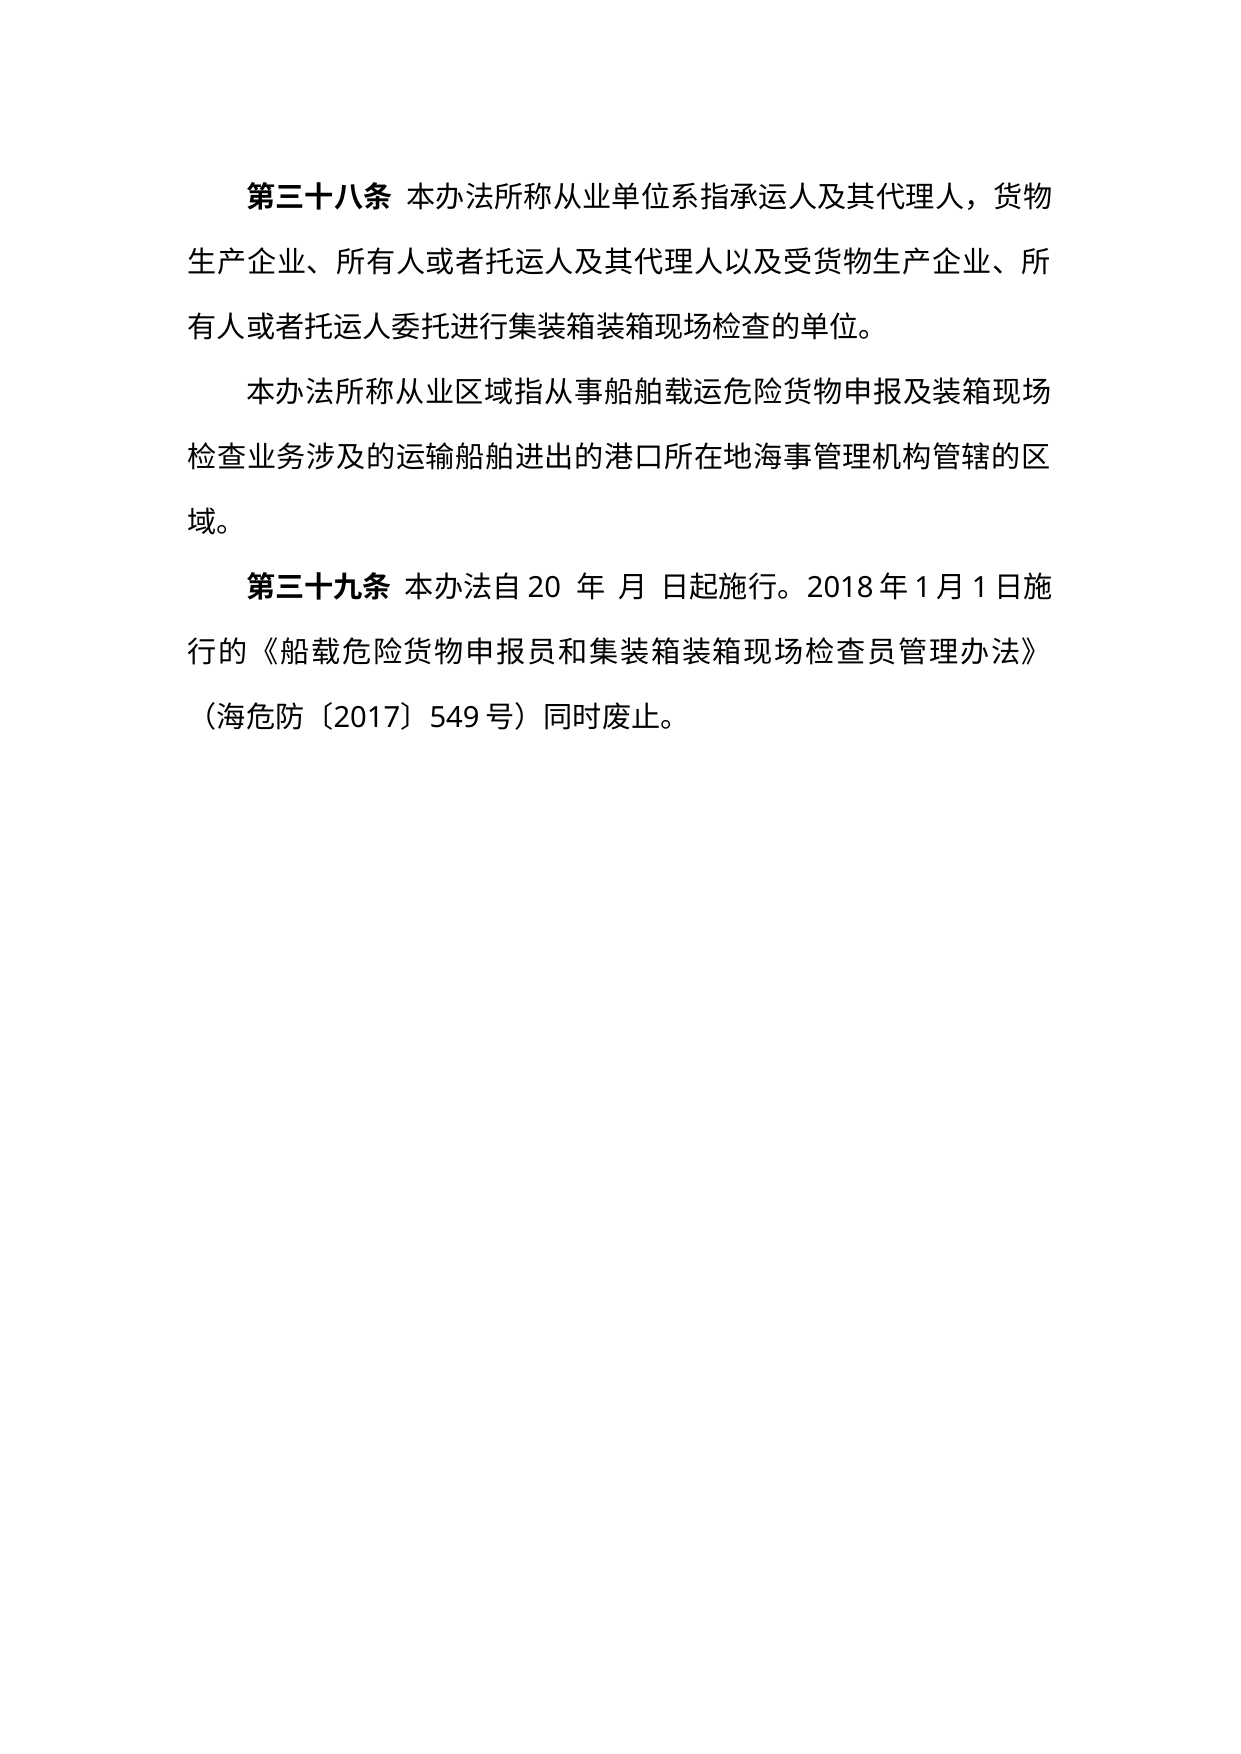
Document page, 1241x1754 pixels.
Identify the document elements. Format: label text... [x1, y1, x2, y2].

text 第三十九条 本办法自20 年 月 日起施行。2018年1月1日施行的《船载危险货物申报员和集装箱装箱现场检查员管理办法》（海危防〔2017〕549号）同时废止。 [187, 552, 1053, 747]
text 本办法所称从业区域指从事船舶载运危险货物申报及装箱现场检查业务涉及的运输船舶进出的港口所在地海事管理机构管辖的区域。 [187, 357, 1053, 552]
text 第三十八条 本办法所称从业单位系指承运人及其代理人，货物生产企业、所有人或者托运人及其代理人以及受货物生产企业、所有人或者托运人委托进行集装箱装箱现场检查的单位。 [187, 162, 1053, 357]
